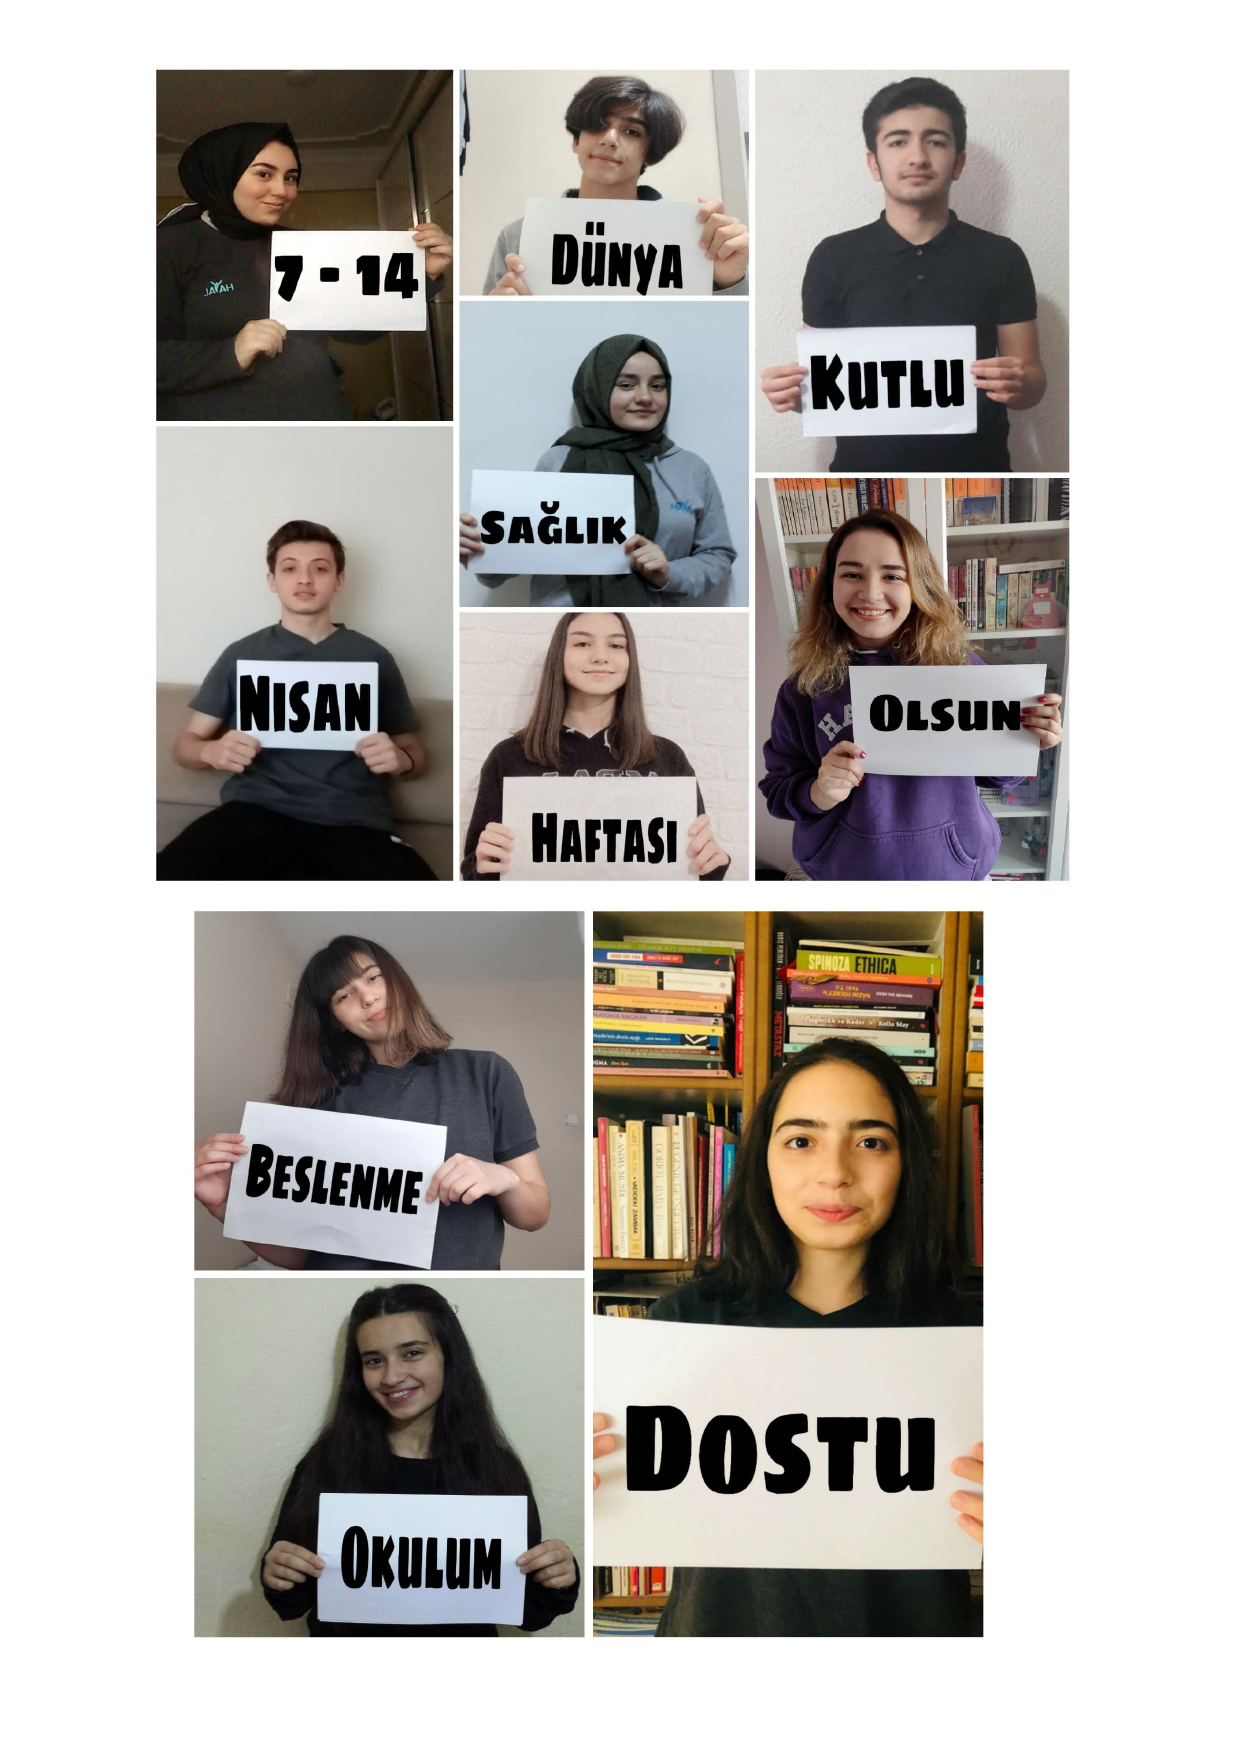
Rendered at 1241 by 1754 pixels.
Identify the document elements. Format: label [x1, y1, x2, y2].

picture [187, 904, 990, 1644]
picture [150, 65, 1075, 886]
